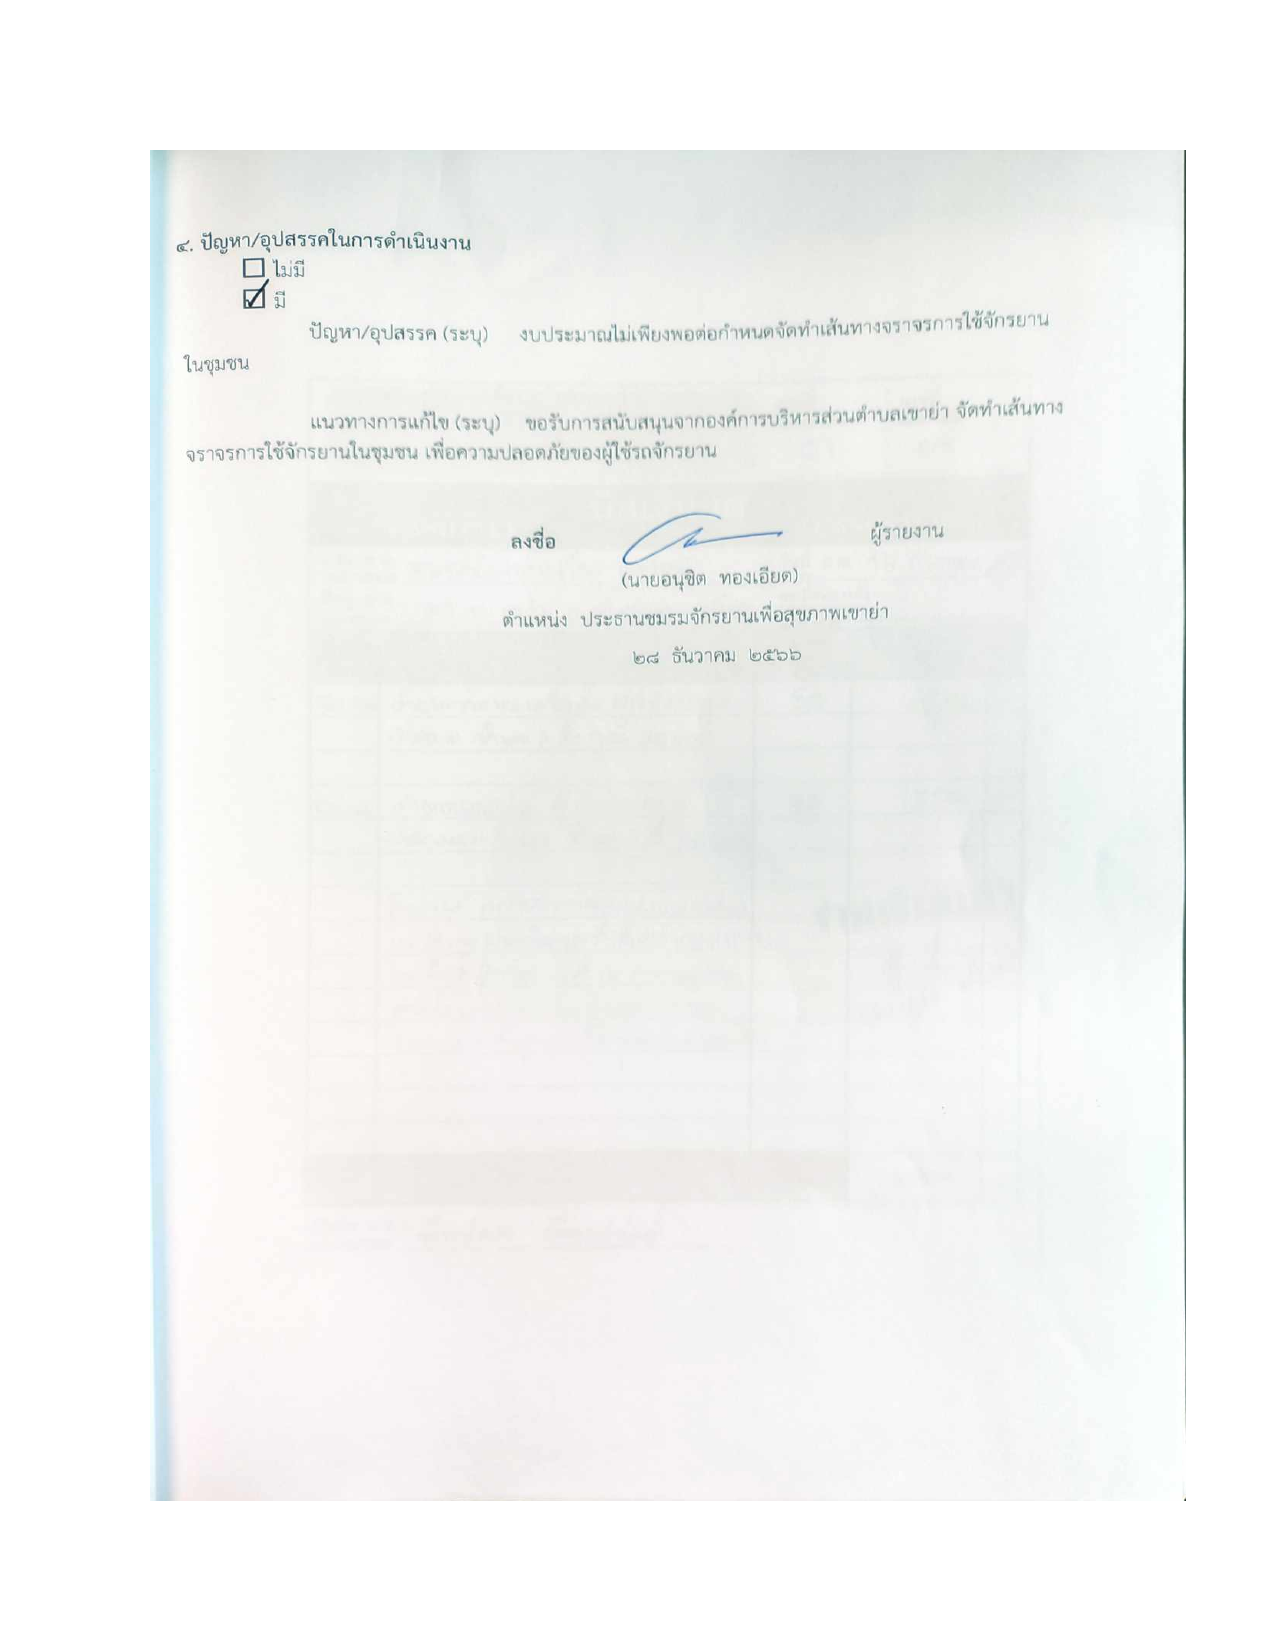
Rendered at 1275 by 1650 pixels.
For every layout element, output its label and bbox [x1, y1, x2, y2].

picture [150, 150, 1186, 1501]
